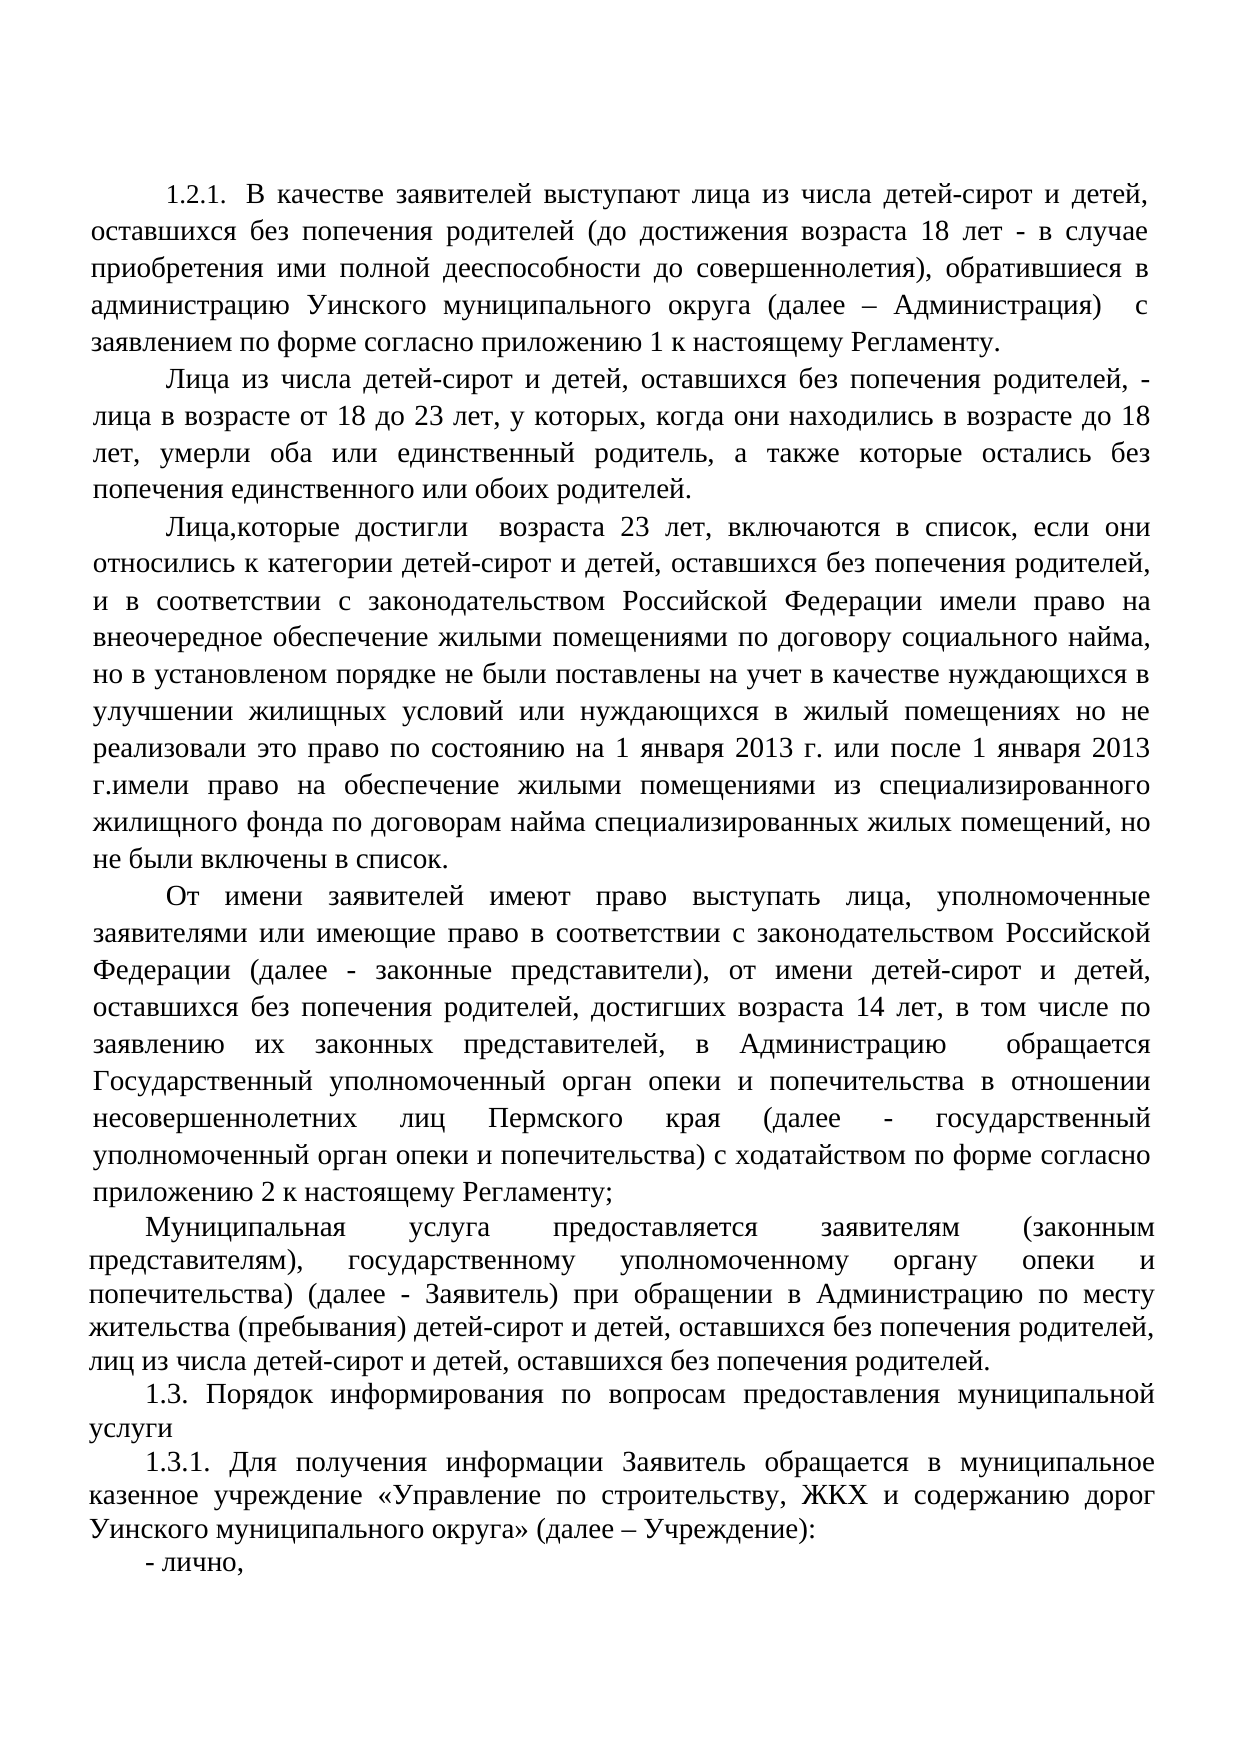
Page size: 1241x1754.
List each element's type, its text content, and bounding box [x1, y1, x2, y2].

text - лично, [88, 1544, 1156, 1578]
text 1.3. Порядок информирования по вопросам предоставления муниципальной услуги [88, 1377, 1156, 1444]
text 1.3.1. Для получения информации Заявитель обращается в муниципальное казенное учреждение «Управление по строительству, ЖКХ и содержанию дорог Уинского муниципального округа» (далее – Учреждение): [88, 1444, 1156, 1544]
text От имени заявителей имеют право выступать лица, уполномоченные заявителями или имеющие право в соответствии с законодательством Российской Федерации (далее - законные представители), от имени детей-сирот и детей, оставшихся без попечения родителей, достигших возраста 14 лет, в том числе по заявлению их законных представителей, в Администрацию обращается Государственный уполномоченный орган опеки и попечительства в отношении несовершеннолетних лиц Пермского края (далее - государственный уполномоченный орган опеки и попечительства) с ходатайством по форме согласно приложению 2 к настоящему Регламенту; [93, 876, 1152, 1209]
text Лица из числа детей-сирот и детей, оставшихся без попечения родителей, - лица в возрасте от 18 до 23 лет, у которых, когда они находились в возрасте до 18 лет, умерли оба или единственный родитель, а также которые остались без попечения единственного или обоих родителей. [93, 358, 1152, 506]
text Лица,которые достигли возраста 23 лет, включаются в список, если они относились к категории детей-сирот и детей, оставшихся без попечения родителей, и в соответствии с законодательством Российской Федерации имели право на внеочередное обеспечение жилыми помещениями по договору социального найма, но в установленом порядке не были поставлены на учет в качестве нуждающихся в улучшении жилищных условий или нуждающихся в жилый помещениях но не реализовали это право по состоянию на 1 января 2013 г. или после 1 января 2013 г.имели право на обеспечение жилыми помещениями из специализированного жилищного фонда по договорам найма специализированных жилых помещений, но не были включены в список. [93, 506, 1152, 876]
text Муниципальная услуга предоставляется заявителям (законным представителям), государственному уполномоченному органу опеки и попечительства) (далее - Заявитель) при обращении в Администрацию по месту жительства (пребывания) детей-сирот и детей, оставшихся без попечения родителей, лиц из числа детей-сирот и детей, оставшихся без попечения родителей. [88, 1209, 1156, 1377]
list В качестве заявителей выступают лица из числа детей-сирот и детей, оставшихся без попечения родителей (до достижения возраста 18 лет - в случае приобретения ими полной дееспособности до совершеннолетия), обратившиеся в администрацию Уинского муниципального округа (далее – Администрация) с заявлением по форме согласно приложению 1 к настоящему Регламенту. [91, 173, 1149, 358]
